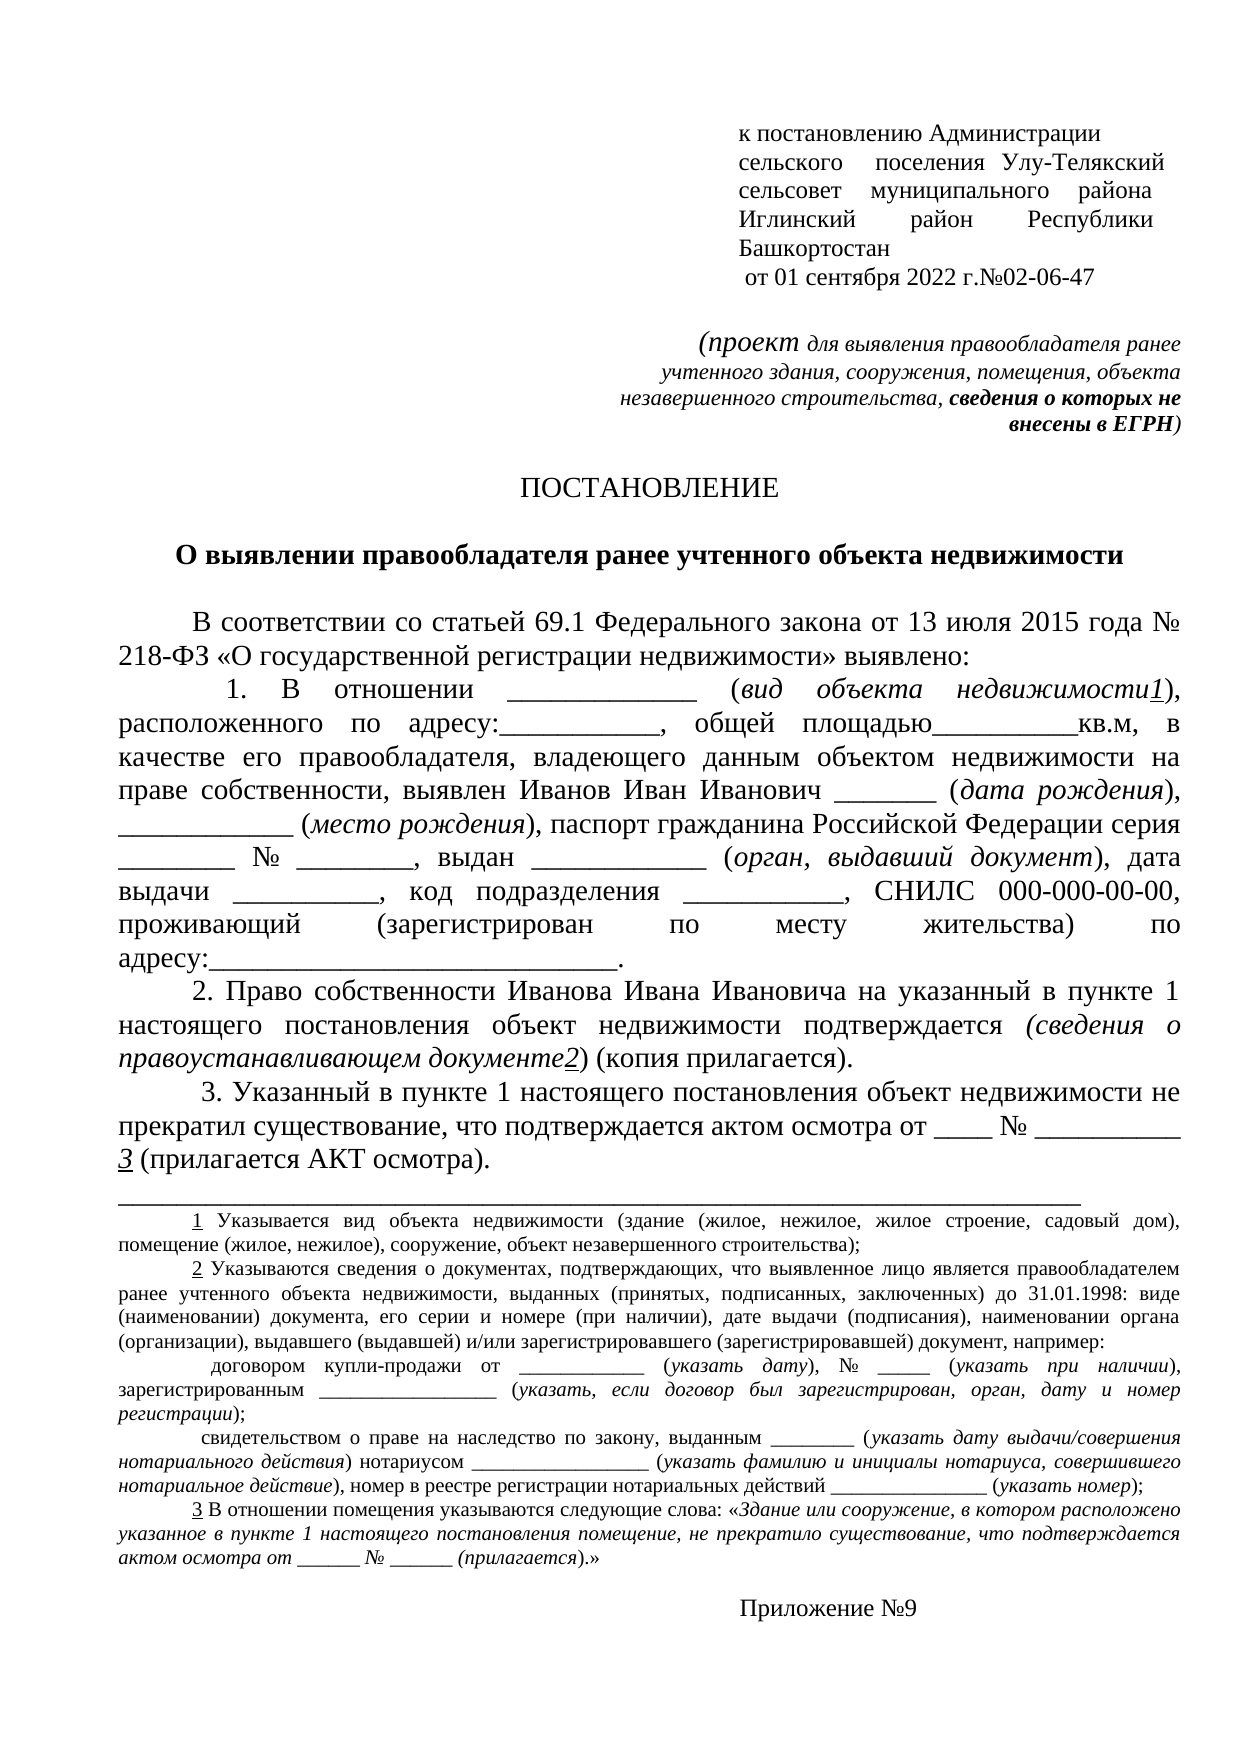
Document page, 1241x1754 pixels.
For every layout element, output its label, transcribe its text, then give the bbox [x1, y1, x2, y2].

text 2. Право собственности Иванова Ивана Ивановича на указанный в пункте 1 настоящего постановления объект недвижимости подтверждается (сведения о правоустанавливающем документе2) (копия прилагается). [118, 973, 1181, 1074]
text свидетельством о праве на наследство по закону, выданным ________ (указать дату выдачи/совершения нотариального действия) нотариусом _________________ (указать фамилию и инициалы нотариуса, совершившего нотариальное действие), номер в реестре регистрации нотариальных действий _______________ (указать номер); [118, 1425, 1181, 1497]
text (проект для выявления правообладателя ранее учтенного здания, сооружения, помещения, объекта незавершенного строительства, сведения о которых не внесены в ЕГРН) [605, 324, 1181, 437]
text к постановлению Администрации сельского поселения Улу-Телякский сельсовет муниципального района Иглинский район Республики Башкортостан от 01 сентября 2022 г.№02-06-47 [118, 118, 1181, 291]
text 3. Указанный в пункте 1 настоящего постановления объект недвижимости не прекратил существование, что подтверждается актом осмотра от ____ № __________ 3 (прилагается АКТ осмотра). [118, 1074, 1181, 1175]
text В соответствии со статьей 69.1 Федерального закона от 13 июля 2015 года № 218-ФЗ «О государственной регистрации недвижимости» выявлено: [118, 604, 1181, 672]
text договором купли-продажи от ____________ (указать дату), № _____ (указать при наличии), зарегистрированным _________________ (указать, если договор был зарегистрирован, орган, дату и номер регистрации); [118, 1353, 1181, 1425]
text ПОСТАНОВЛЕНИЕ [118, 470, 1181, 504]
text 1 Указывается вид объекта недвижимости (здание (жилое, нежилое, жилое строение, садовый дом), помещение (жилое, нежилое), сооружение, объект незавершенного строительства); [118, 1208, 1181, 1256]
text Приложение №9 [118, 1593, 1181, 1622]
text 2 Указываются сведения о документах, подтверждающих, что выявленное лицо является правообладателем ранее учтенного объекта недвижимости, выданных (принятых, подписанных, заключенных) до 31.01.1998: виде (наименовании) документа, его серии и номере (при наличии), дате выдачи (подписания), наименовании органа (организации), выдавшего (выдавшей) и/или зарегистрировавшего (зарегистрировавшей) документ, например: [118, 1256, 1181, 1353]
text 1. В отношении _____________ (вид объекта недвижимости1), расположенного по адресу:___________, общей площадью__________кв.м, в качестве его правообладателя, владеющего данным объектом недвижимости на праве собственности, выявлен Иванов Иван Иванович _______ (дата рождения), ____________ (место рождения), паспорт гражданина Российской Федерации серия ________ № ________, выдан ____________ (орган, выдавший документ), дата выдачи __________, код подразделения ___________, СНИЛС 000-000-00-00, проживающий (зарегистрирован по месту жительства) по адресу:____________________________. [118, 672, 1181, 973]
text 3 В отношении помещения указываются следующие слова: «Здание или сооружение, в котором расположено указанное в пункте 1 настоящего постановления помещение, не прекратило существование, что подтверждается актом осмотра от ______ № ______ (прилагается).» [118, 1497, 1181, 1569]
text __________________________________________________________________ [118, 1175, 1181, 1208]
text О выявлении правообладателя ранее учтенного объекта недвижимости [118, 537, 1181, 571]
